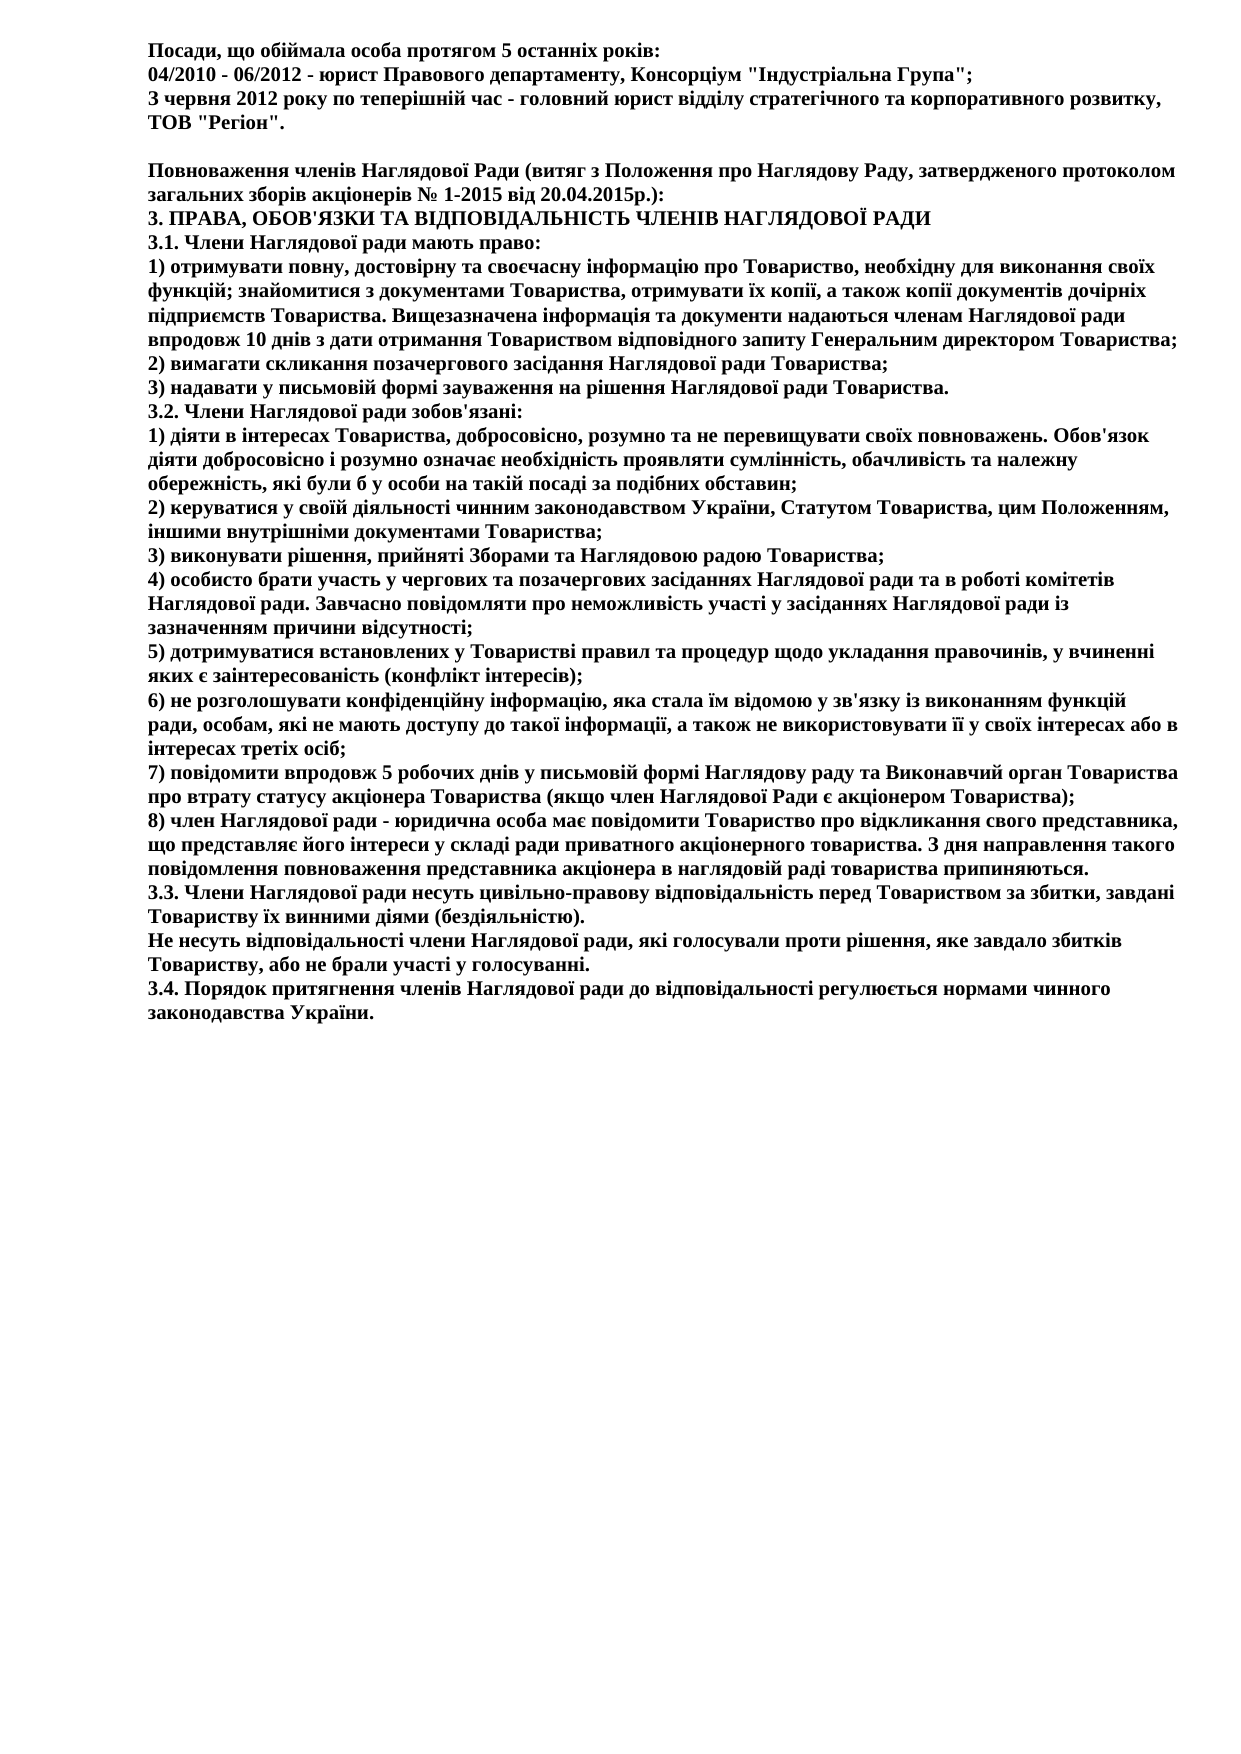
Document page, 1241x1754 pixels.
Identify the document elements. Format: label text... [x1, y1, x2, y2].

text 3.1. Члени Наглядової ради мають право: [148, 230, 1181, 254]
text 2) керуватися у своїй діяльності чинним законодавством України, Статутом Товариства, цим Положенням, іншими внутрішніми документами Товариства; [148, 495, 1181, 543]
text Повноваження членів Наглядової Ради (витяг з Положення про Наглядову Раду, затвердженого протоколом загальних зборів акціонерів № 1-2015 від 20.04.2015р.): [148, 158, 1181, 206]
text 5) дотримуватися встановлених у Товаристві правил та процедур щодо укладання правочинів, у вчиненні яких є заінтересованість (конфлікт інтересів); [148, 639, 1181, 687]
text 1) діяти в інтересах Товариства, добросовісно, розумно та не перевищувати своїх повноважень. Обов'язок діяти добросовісно і розумно означає необхідність проявляти сумлінність, обачливість та належну обережність, які були б у особи на такій посаді за подібних обставин; [148, 423, 1181, 495]
text 3.3. Члени Наглядової ради несуть цивільно-правову відповідальність перед Товариством за збитки, завдані Товариству їх винними діями (бездіяльністю). [148, 880, 1181, 928]
text 3.4. Порядок притягнення членів Наглядової ради до відповідальності регулюється нормами чинного законодавства України. [148, 976, 1181, 1024]
text 2) вимагати скликання позачергового засідання Наглядової ради Товариства; [148, 351, 1181, 375]
text 3.2. Члени Наглядової ради зобов'язані: [148, 399, 1181, 423]
text 4) особисто брати участь у чергових та позачергових засіданнях Наглядової ради та в роботі комітетів Наглядової ради. Завчасно повідомляти про неможливість участі у засіданнях Наглядової ради із зазначенням причини відсутності; [148, 567, 1181, 639]
text 8) член Наглядової ради - юридична особа має повідомити Товариство про відкликання свого представника, що представляє його інтереси у складі ради приватного акціонерного товариства. З дня направлення такого повідомлення повноваження представника акціонера в наглядовій раді товариства припиняються. [148, 808, 1181, 880]
text 6) не розголошувати конфіденційну інформацію, яка стала їм відомою у зв'язку із виконанням функцій ради, особам, які не мають доступу до такої інформації, а також не використовувати її у своїх інтересах або в інтересах третіх осіб; [148, 687, 1181, 760]
text 1) отримувати повну, достовірну та своєчасну інформацію про Товариство, необхідну для виконання своїх функцій; знайомитися з документами Товариства, отримувати їх копії, а також копії документів дочірніх підприємств Товариства. Вищезазначена інформація та документи надаються членам Наглядової ради впродовж 10 днів з дати отримання Товариством відповідного запиту Генеральним директором Товариства; [148, 254, 1181, 351]
text Посади, що обiймала особа протягом 5 останнiх рокiв: [148, 38, 1181, 62]
text З червня 2012 року по теперiшнiй час - головний юрист вiддiлу стратегiчного та корпоративного розвитку, ТОВ "Регiон". [148, 86, 1181, 134]
text 3) виконувати рішення, прийняті Зборами та Наглядовою радою Товариства; [148, 543, 1181, 567]
text Не несуть відповідальності члени Наглядової ради, які голосували проти рішення, яке завдало збитків Товариству, або не брали участі у голосуванні. [148, 928, 1181, 976]
text 3) надавати у письмовій формі зауваження на рішення Наглядової ради Товариства. [148, 375, 1181, 399]
text 04/2010 - 06/2012 - юрист Правового департаменту, Консорцiум "Iндустрiальна Група"; [148, 62, 1181, 86]
text 7) повідомити впродовж 5 робочих днів у письмовій формі Наглядову раду та Виконавчий орган Товариства про втрату статусу акціонера Товариства (якщо член Наглядової Ради є акціонером Товариства); [148, 760, 1181, 808]
text 3. ПРАВА, ОБОВ'ЯЗКИ ТА ВІДПОВІДАЛЬНІСТЬ ЧЛЕНІВ НАГЛЯДОВОЇ РАДИ [148, 206, 1181, 230]
